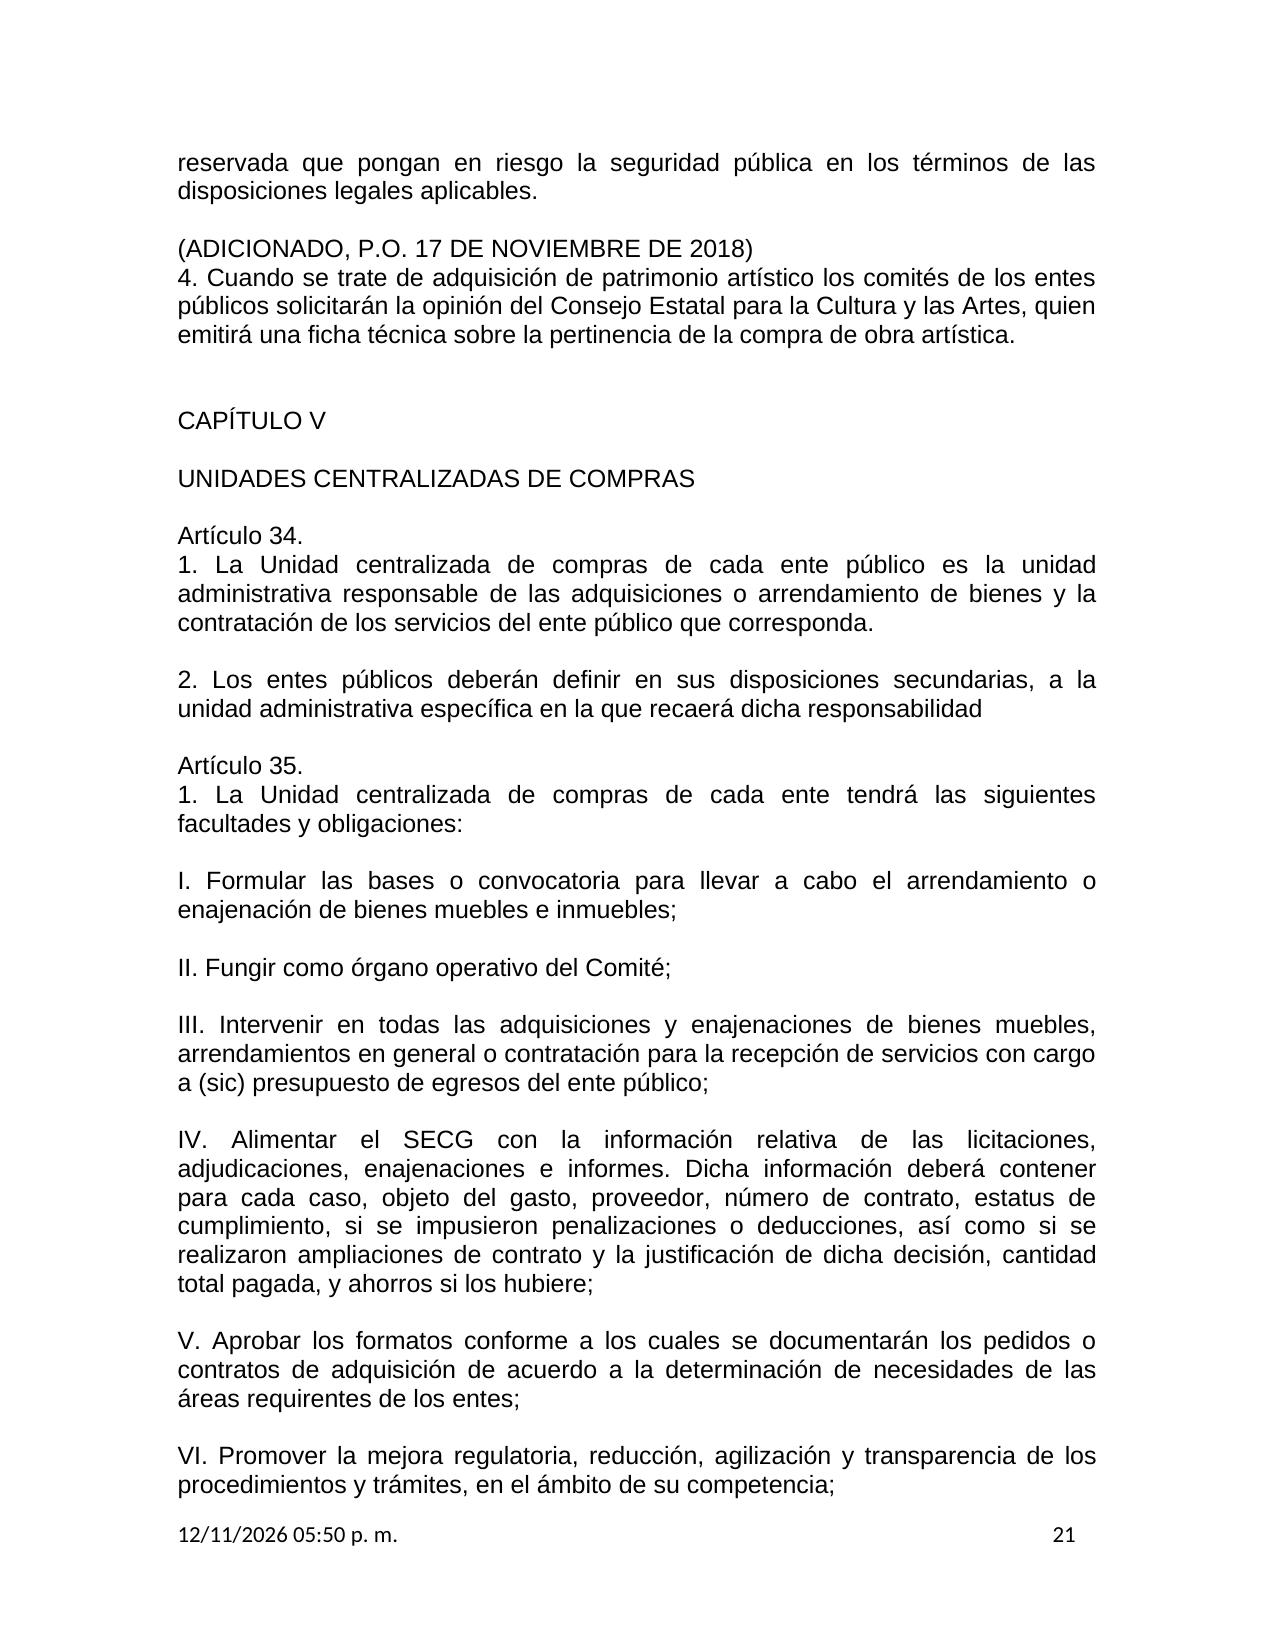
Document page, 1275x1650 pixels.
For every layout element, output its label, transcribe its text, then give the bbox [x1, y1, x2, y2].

text Artículo 35. [177, 751, 1098, 780]
text 2. Los entes públicos deberán definir en sus disposiciones secundarias, a la unidad administrativa específica en la que recaerá dicha responsabilidad [177, 665, 1098, 723]
text V. Aprobar los formatos conforme a los cuales se documentarán los pedidos o contratos de adquisición de acuerdo a la determinación de necesidades de las áreas requirentes de los entes; [177, 1326, 1098, 1413]
text 1. La Unidad centralizada de compras de cada ente público es la unidad administrativa responsable de las adquisiciones o arrendamiento de bienes y la contratación de los servicios del ente público que corresponda. [177, 550, 1098, 636]
text IV. Alimentar el SECG con la información relativa de las licitaciones, adjudicaciones, enajenaciones e informes. Dicha información deberá contener para cada caso, objeto del gasto, proveedor, número de contrato, estatus de cumplimiento, si se impusieron penalizaciones o deducciones, así como si se realizaron ampliaciones de contrato y la justificación de dicha decisión, cantidad total pagada, y ahorros si los hubiere; [177, 1125, 1098, 1298]
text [177, 148, 1098, 205]
text III. Intervenir en todas las adquisiciones y enajenaciones de bienes muebles, arrendamientos en general o contratación para la recepción de servicios con cargo a (sic) presupuesto de egresos del ente público; [177, 1010, 1098, 1096]
text 4. Cuando se trate de adquisición de patrimonio artístico los comités de los entes públicos solicitarán la opinión del Consejo Estatal para la Cultura y las Artes, quien emitirá una ficha técnica sobre la pertinencia de la compra de obra artística. [177, 263, 1098, 349]
text I. Formular las bases o convocatoria para llevar a cabo el arrendamiento o enajenación de bienes muebles e inmuebles; [177, 866, 1098, 924]
text UNIDADES CENTRALIZADAS DE COMPRAS [177, 464, 1098, 493]
text CAPÍTULO V [177, 406, 1098, 435]
text II. Fungir como órgano operativo del Comité; [177, 953, 1098, 981]
text VI. Promover la mejora regulatoria, reducción, agilización y transparencia de los procedimientos y trámites, en el ámbito de su competencia; [177, 1441, 1098, 1499]
text 1. La Unidad centralizada de compras de cada ente tendrá las siguientes facultades y obligaciones: [177, 780, 1098, 838]
text Artículo 34. [177, 521, 1098, 550]
text (ADICIONADO, P.O. 17 DE NOVIEMBRE DE 2018) [177, 234, 1098, 263]
